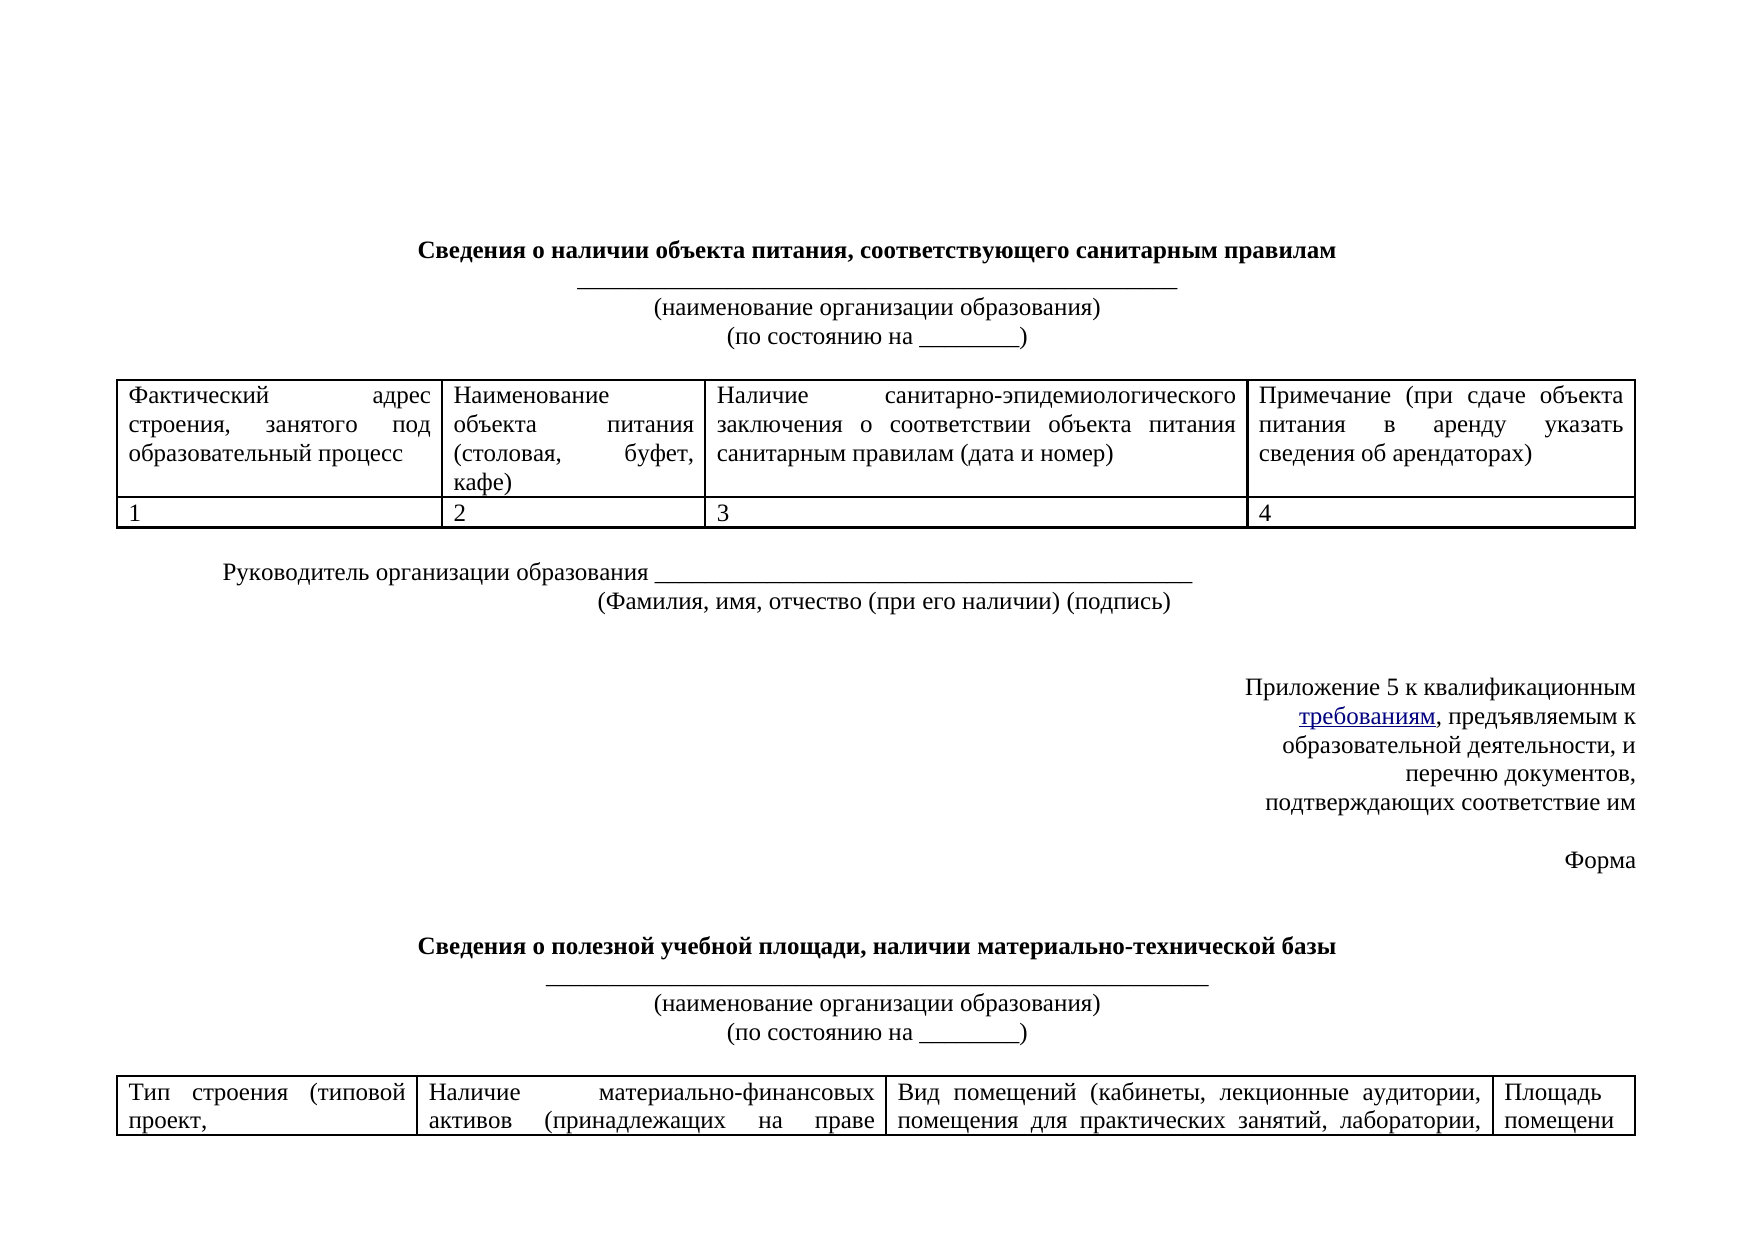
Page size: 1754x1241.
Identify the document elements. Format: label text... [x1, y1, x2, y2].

text (наименование организации образования) [118, 292, 1636, 321]
text требованиям, предъявляемым к [118, 701, 1636, 730]
text образовательной деятельности, и [118, 730, 1636, 758]
table_header Наименование объекта питания (столовая, буфет, кафе) [443, 381, 704, 496]
table_cell 3 [706, 498, 1246, 526]
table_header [1494, 1077, 1634, 1134]
text _____________________________________________________ [118, 960, 1636, 988]
table_cell 1 [118, 498, 441, 526]
text Сведения о полезной учебной площади, наличии материально-технической базы [118, 931, 1636, 960]
text Сведения о наличии объекта питания, соответствующего санитарным правилам [118, 235, 1636, 263]
text (по состоянию на ________) [118, 1017, 1636, 1046]
text (наименование организации образования) [118, 988, 1636, 1017]
text (Фамилия, имя, отчество (при его наличии) (подпись) [118, 586, 1636, 615]
table_cell 4 [1249, 498, 1634, 526]
text подтверждающих соответствие им [118, 787, 1636, 816]
text Форма [118, 845, 1636, 873]
table_cell 2 [443, 498, 704, 526]
text (по состоянию на ________) [118, 321, 1636, 350]
text ________________________________________________ [118, 263, 1636, 292]
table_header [887, 1077, 1492, 1134]
table_header Наличие санитарно-эпидемиологического заключения о соответствии объекта питания санитарным правилам (дата и номер) [706, 381, 1246, 496]
table_header Фактический адрес строения, занятого под образовательный процесс [118, 381, 441, 496]
text перечню документов, [118, 758, 1636, 787]
table_header Примечание (при сдаче объекта питания в аренду указать сведения об арендаторах) [1249, 381, 1634, 496]
text Приложение 5 к квалификационным [118, 672, 1636, 701]
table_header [418, 1077, 885, 1134]
text Руководитель организации образования ___________________________________________ [118, 557, 1636, 586]
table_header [118, 1077, 416, 1134]
